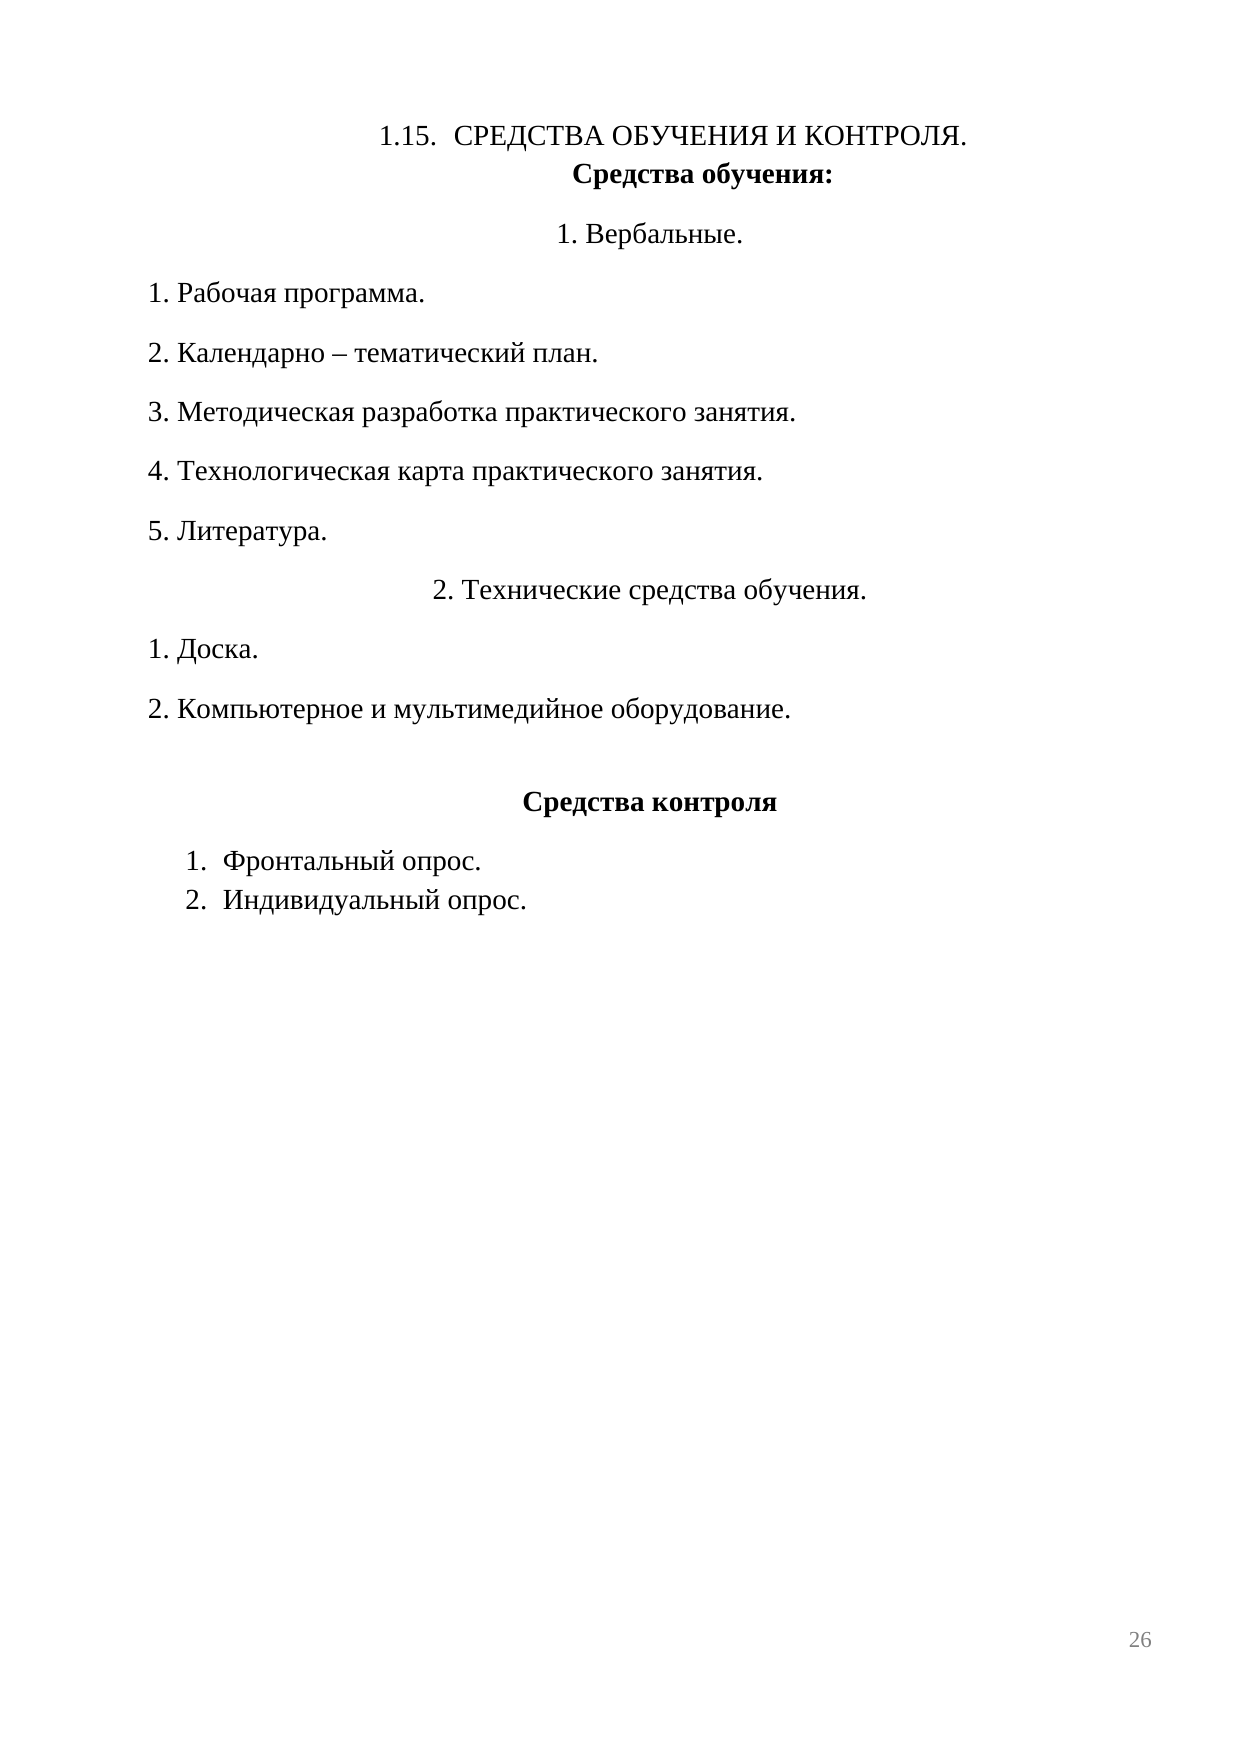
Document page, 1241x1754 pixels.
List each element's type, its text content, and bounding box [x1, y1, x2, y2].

text 4. Технологическая карта практического занятия. [148, 453, 1152, 487]
text 5. Литература. [148, 513, 1152, 546]
text Средства контроля [148, 784, 1152, 817]
list Фронтальный опрос. [185, 843, 1152, 877]
text 3. Методическая разработка практического занятия. [148, 394, 1152, 428]
list СРЕДСТВА ОБУЧЕНИЯ И КОНТРОЛЯ. [194, 118, 1152, 152]
text 2. Календарно – тематический план. [148, 335, 1152, 368]
text 2. Компьютерное и мультимедийное оборудование. [148, 691, 1152, 724]
text 2. Технические средства обучения. [148, 572, 1152, 606]
text 1. Вербальные. [148, 216, 1152, 249]
text 1. Рабочая программа. [148, 275, 1152, 309]
text 1. Доска. [148, 632, 1152, 665]
list Средства обучения: [254, 157, 1152, 190]
list Индивидуальный опрос. [185, 882, 1152, 915]
